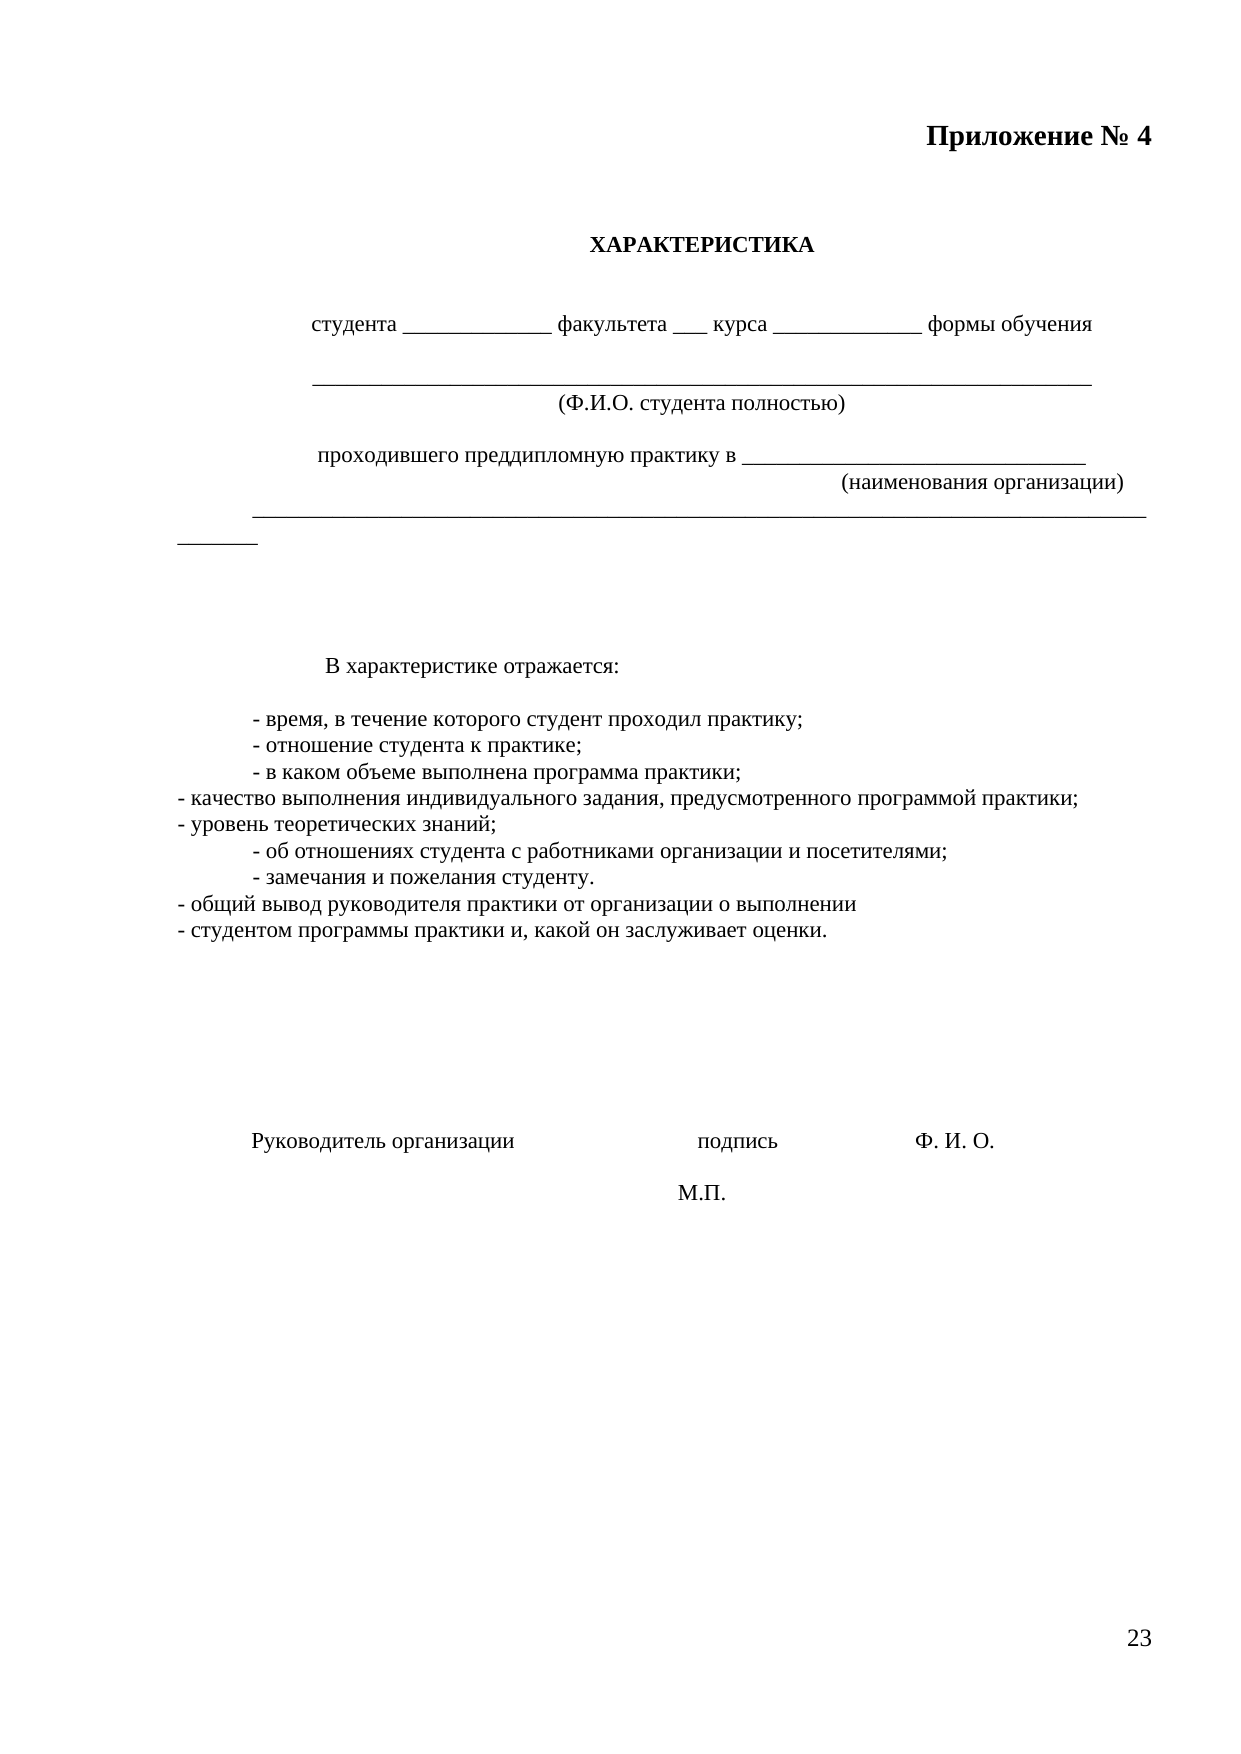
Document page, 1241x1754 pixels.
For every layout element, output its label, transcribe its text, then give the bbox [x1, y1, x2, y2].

text - в каком объеме выполнена программа практики; [177, 758, 1152, 784]
text (наименования организации) [177, 468, 1152, 494]
text - студентом программы практики и, какой он заслуживает оценки. [177, 916, 1152, 942]
text В характеристике отражается: [177, 652, 1152, 679]
text - уровень теоретических знаний; [177, 811, 1152, 837]
text _____________________________________________________________________________________ [177, 494, 1152, 547]
text - время, в течение которого студент проходил практику; [177, 705, 1152, 731]
text - замечания и пожелания студенту. [177, 863, 1152, 889]
text студента _____________ факультета ___ курса _____________ формы обучения [177, 310, 1152, 336]
text ХАРАКТЕРИСТИКА [177, 231, 1152, 257]
text - качество выполнения индивидуального задания, предусмотренного программой практики; [177, 784, 1152, 811]
text проходившего преддипломную практику в ______________________________ [177, 442, 1152, 468]
text (Ф.И.О. студента полностью) [177, 389, 1152, 415]
text - об отношениях студента с работниками организации и посетителями; [177, 837, 1152, 863]
text - отношение студента к практике; [177, 731, 1152, 758]
text ____________________________________________________________________ [177, 362, 1152, 389]
text Приложение № 4 [177, 118, 1152, 152]
text Руководитель организации подпись Ф. И. О. [177, 1127, 1152, 1153]
text - общий вывод руководителя практики от организации о выполнении [177, 889, 1152, 916]
text М.П. [177, 1179, 1152, 1206]
